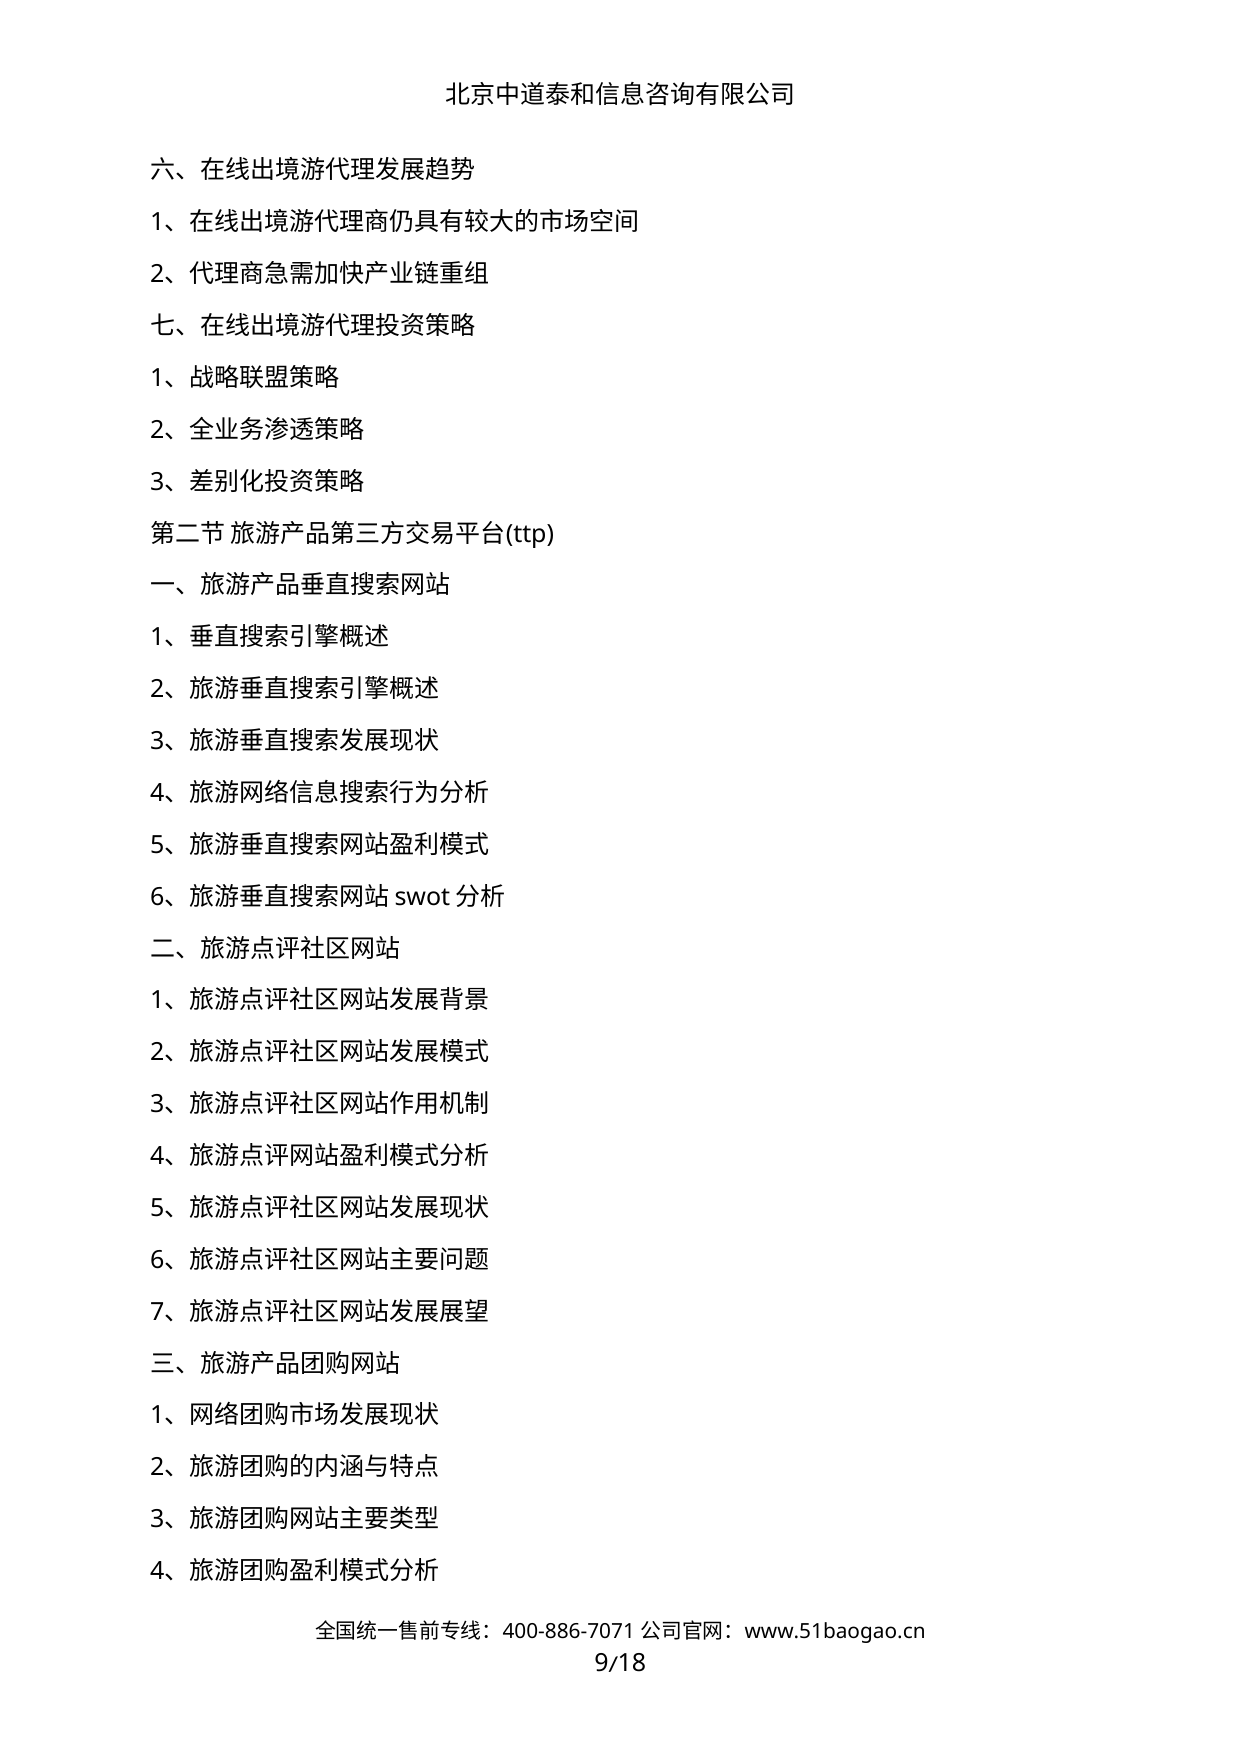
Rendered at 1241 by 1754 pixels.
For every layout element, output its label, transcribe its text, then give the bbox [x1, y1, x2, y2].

text 2、旅游团购的内涵与特点 [150, 1447, 1090, 1483]
text 2、全业务渗透策略 [150, 409, 1090, 446]
text 2、旅游垂直搜索引擎概述 [150, 669, 1090, 705]
text 六、在线出境游代理发展趋势 [150, 150, 1090, 186]
text 2、代理商急需加快产业链重组 [150, 254, 1090, 290]
text 1、旅游点评社区网站发展背景 [150, 980, 1090, 1016]
text 二、旅游点评社区网站 [150, 928, 1090, 964]
text 5、旅游垂直搜索网站盈利模式 [150, 824, 1090, 861]
text 1、垂直搜索引擎概述 [150, 617, 1090, 653]
text 一、旅游产品垂直搜索网站 [150, 565, 1090, 601]
text 6、旅游点评社区网站主要问题 [150, 1239, 1090, 1276]
text 4、旅游网络信息搜索行为分析 [150, 772, 1090, 809]
text 3、旅游团购网站主要类型 [150, 1499, 1090, 1535]
text 7、旅游点评社区网站发展展望 [150, 1291, 1090, 1327]
text 4、旅游团购盈利模式分析 [150, 1551, 1090, 1587]
text 1、在线出境游代理商仍具有较大的市场空间 [150, 202, 1090, 238]
text 2、旅游点评社区网站发展模式 [150, 1032, 1090, 1068]
text 三、旅游产品团购网站 [150, 1343, 1090, 1379]
text 4、旅游点评网站盈利模式分析 [150, 1136, 1090, 1172]
text 3、差别化投资策略 [150, 461, 1090, 497]
text 3、旅游垂直搜索发展现状 [150, 721, 1090, 757]
text 1、战略联盟策略 [150, 357, 1090, 394]
text 6、旅游垂直搜索网站swot分析 [150, 876, 1090, 912]
text 1、网络团购市场发展现状 [150, 1395, 1090, 1431]
text 七、在线出境游代理投资策略 [150, 306, 1090, 342]
text 5、旅游点评社区网站发展现状 [150, 1187, 1090, 1224]
text 第二节 旅游产品第三方交易平台(ttp) [150, 513, 1090, 549]
text 3、旅游点评社区网站作用机制 [150, 1084, 1090, 1120]
